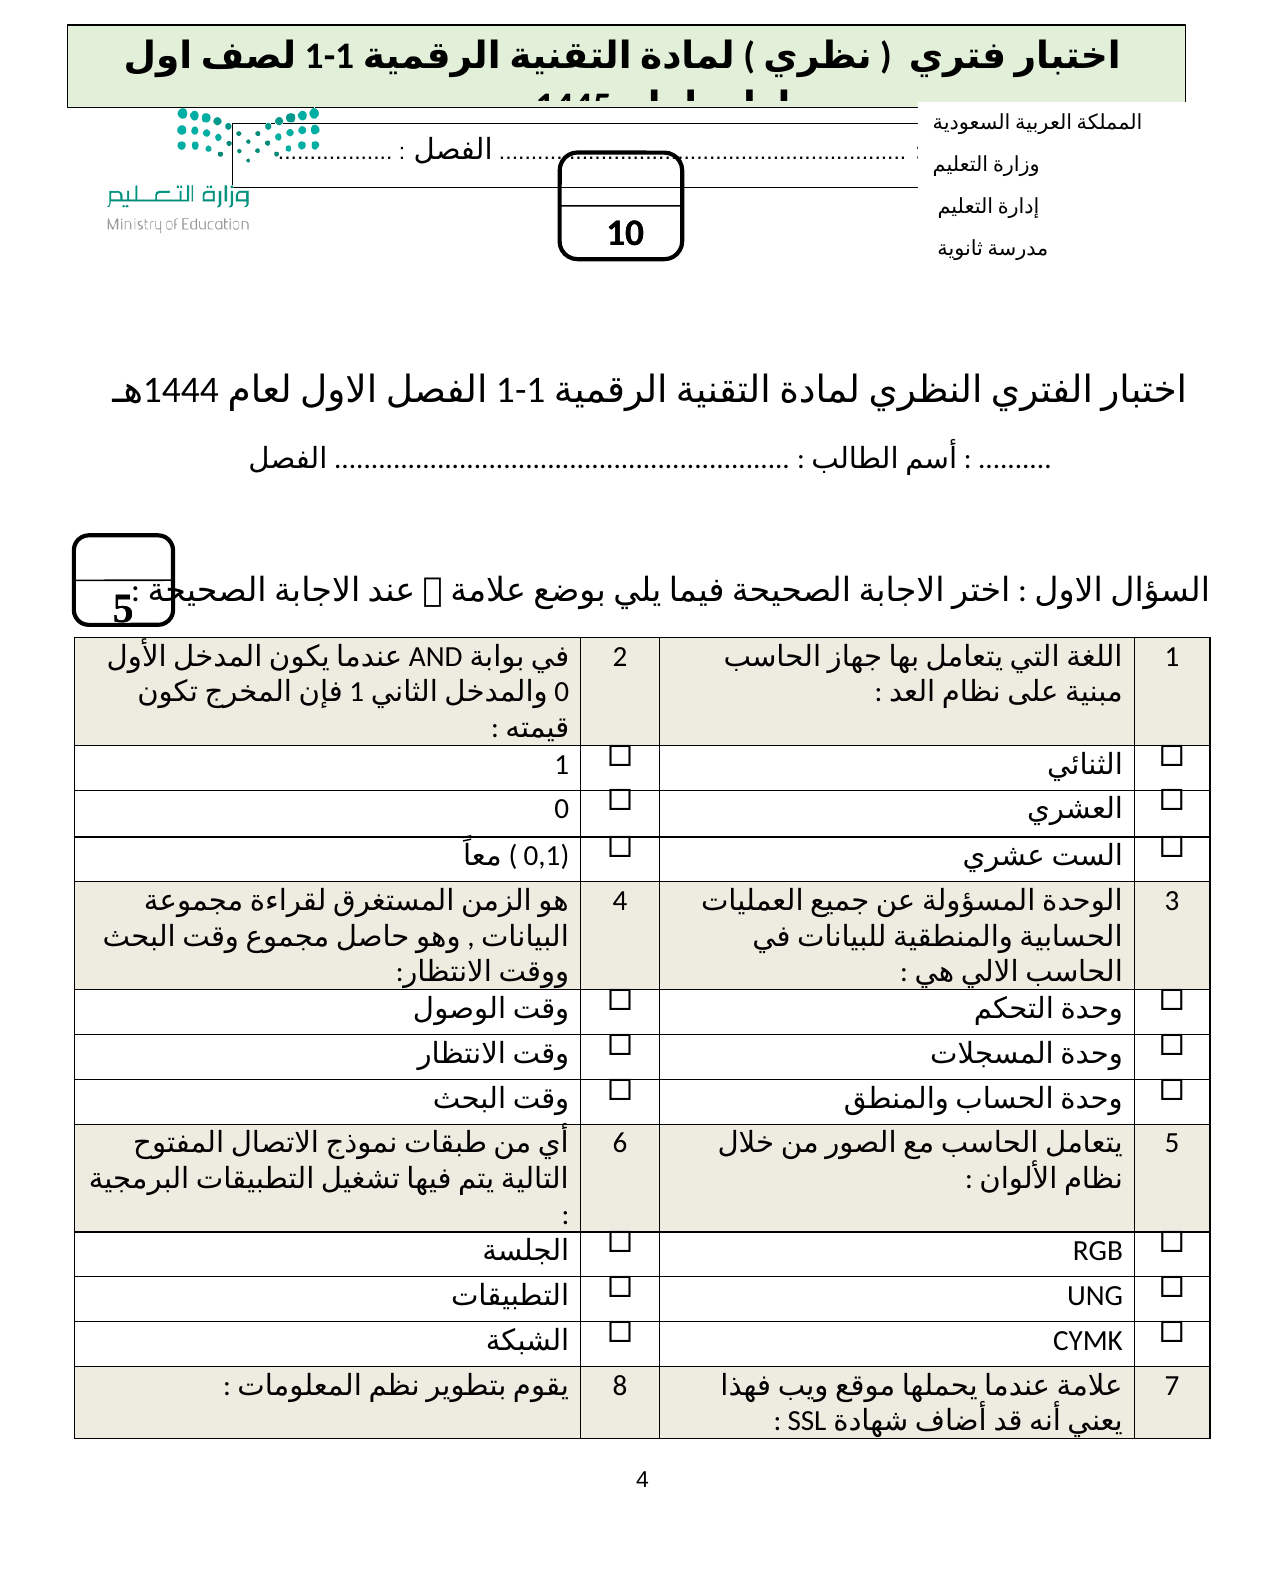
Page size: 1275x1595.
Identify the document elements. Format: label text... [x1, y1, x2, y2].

table_cell 1 [75, 746, 580, 789]
table_cell يتعامل الحاسب مع الصور من خلال نظام الألوان : [660, 1125, 1134, 1231]
table_cell الوحدة المسؤولة عن جميع العمليات الحسابية والمنطقية للبيانات في الحاسب الالي هي : [660, 882, 1134, 989]
table_cell يقوم بتطوير نظم المعلومات : [75, 1367, 580, 1438]
table_cell [581, 1035, 659, 1079]
table_cell وحدة الحساب والمنطق [660, 1080, 1134, 1123]
table_cell الجلسة [75, 1233, 580, 1276]
table_cell UNG [660, 1277, 1134, 1321]
table_cell وقت الوصول [75, 990, 580, 1034]
table_cell 0 [75, 791, 580, 836]
table_header 1 [1135, 638, 1209, 745]
table_cell 8 [581, 1367, 659, 1438]
table_cell 4 [581, 882, 659, 989]
table_cell [1135, 990, 1209, 1034]
table_cell [581, 1080, 659, 1123]
table_cell 7 [1135, 1367, 1209, 1438]
table_cell أي من طبقات نموذج الاتصال المفتوح التالية يتم فيها تشغيل التطبيقات البرمجية : [75, 1125, 580, 1231]
table_cell وحدة المسجلات [660, 1035, 1134, 1079]
table_cell علامة عندما يحملها موقع ويب فهذا يعني أنه قد أضاف شهادة SSL : [660, 1367, 1134, 1438]
table_cell [581, 746, 659, 789]
table_cell RGB [660, 1233, 1134, 1276]
table_header 2 [581, 638, 659, 745]
table_cell [1135, 1035, 1209, 1079]
table_cell 3 [1135, 882, 1209, 989]
table_cell [1135, 1277, 1209, 1321]
table_cell [1135, 791, 1209, 836]
table_cell CYMK [660, 1322, 1134, 1366]
table_cell [1135, 1322, 1209, 1366]
table_cell [581, 1277, 659, 1321]
text أسم الطالب : .............................................................. الفصل : .......... [44, 440, 1255, 476]
table_cell وقت الانتظار [75, 1035, 580, 1079]
table_cell [1135, 838, 1209, 881]
table_cell هو الزمن المستغرق لقراءة مجموعة البيانات , وهو حاصل مجموع وقت البحث ووقت الانتظار: [75, 882, 580, 989]
table_cell [581, 990, 659, 1034]
table_header في بوابة AND عندما يكون المدخل الأول 0 والمدخل الثاني 1 فإن المخرج تكون قيمته : [75, 638, 580, 745]
table_cell (0,1 ) معاً [75, 838, 580, 881]
table_cell [581, 1322, 659, 1366]
text اختبار الفتري النظري لمادة التقنية الرقمية 1-1 الفصل الاول لعام 1444هـ [44, 366, 1255, 412]
table_cell [1135, 1080, 1209, 1123]
table_cell التطبيقات [75, 1277, 580, 1321]
table_cell 6 [581, 1125, 659, 1231]
table_cell الست عشري [660, 838, 1134, 881]
table_cell الثنائي [660, 746, 1134, 789]
table_cell [581, 838, 659, 881]
table_cell العشري [660, 791, 1134, 836]
table_cell وحدة التحكم [660, 990, 1134, 1034]
table_cell [581, 1233, 659, 1276]
table_header اللغة التي يتعامل بها جهاز الحاسب مبنية على نظام العد : [660, 638, 1134, 745]
table_cell وقت البحث [75, 1080, 580, 1123]
picture [98, 104, 327, 233]
text السؤال الاول : اختر الاجابة الصحيحة فيما يلي بوضع علامة عند الاجابة الصحيحة : [176, 569, 1211, 610]
table_cell 5 [1135, 1125, 1209, 1231]
table_cell [1135, 1233, 1209, 1276]
table_cell [1135, 746, 1209, 789]
table_cell [581, 791, 659, 836]
table_cell الشبكة [75, 1322, 580, 1366]
